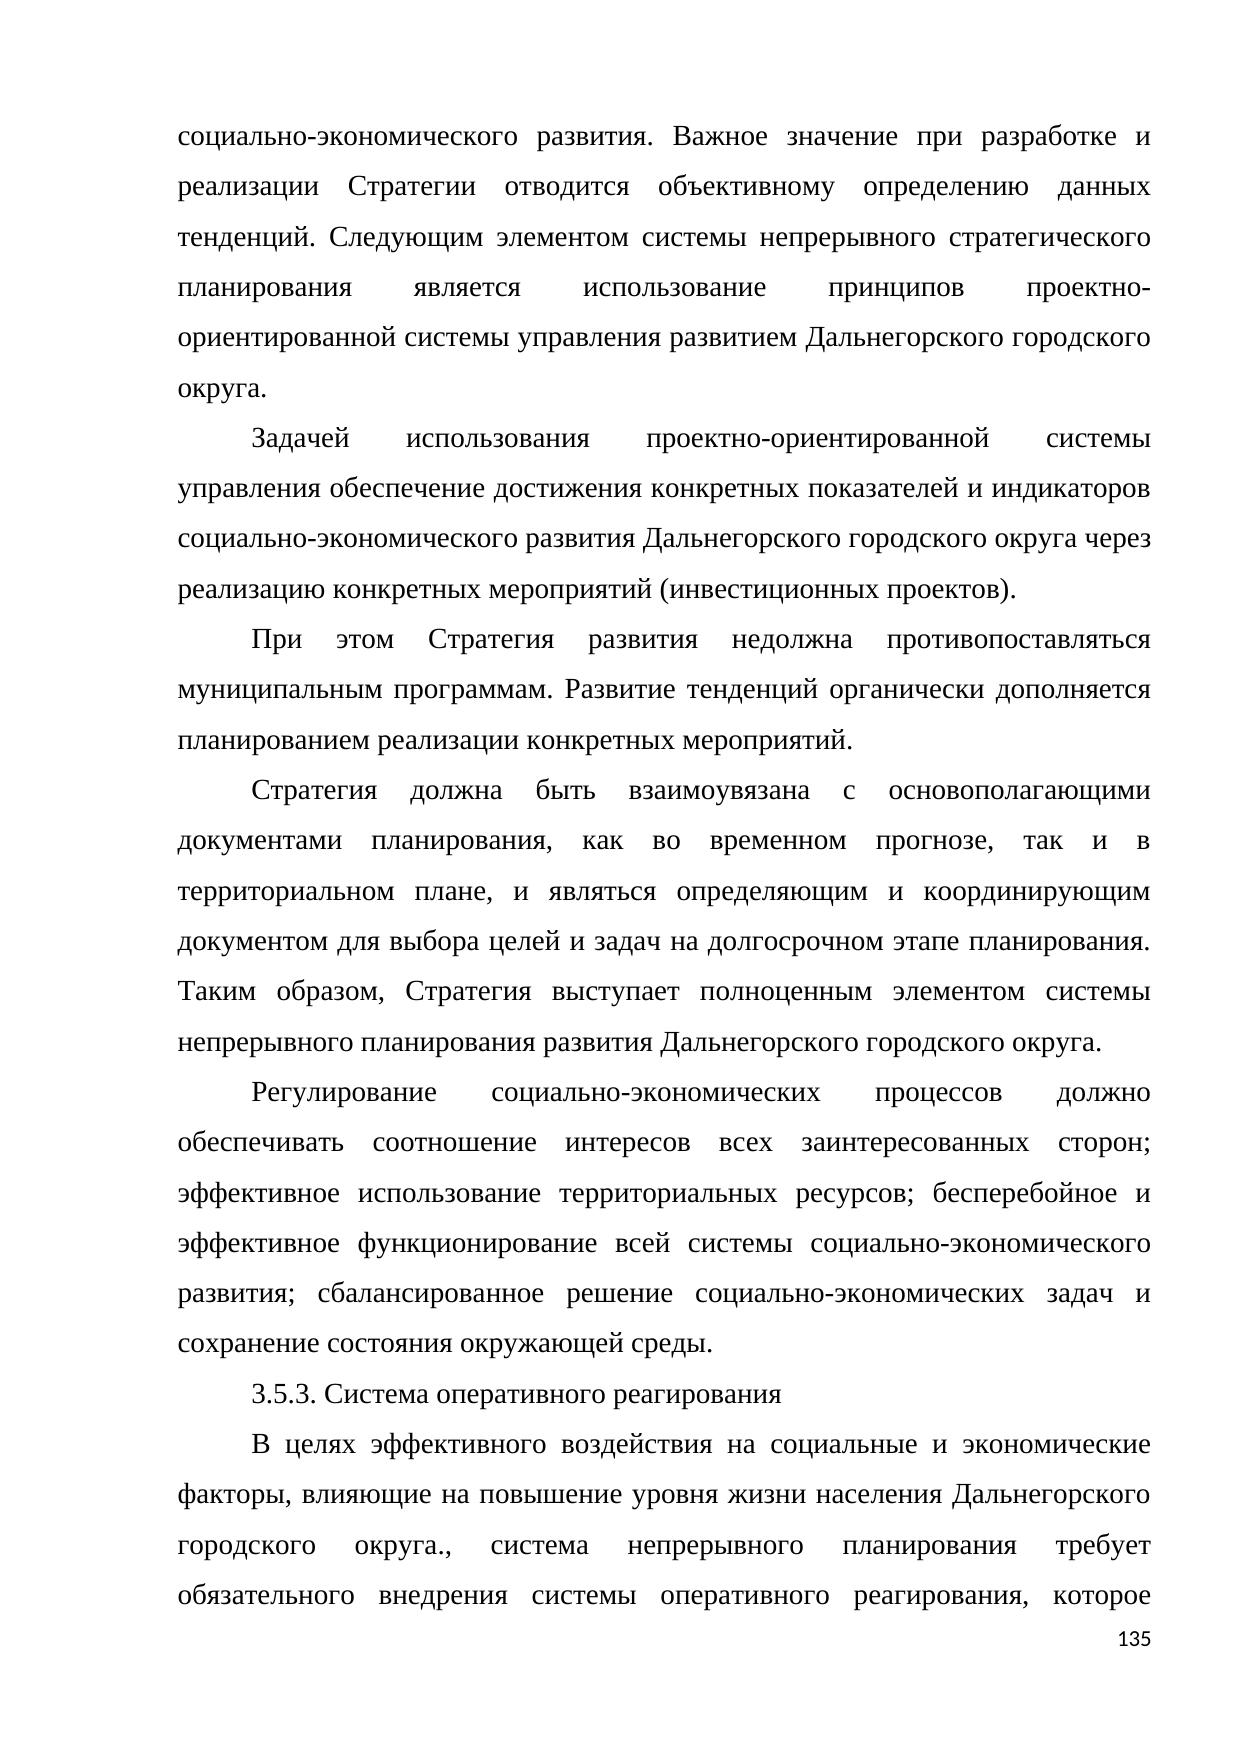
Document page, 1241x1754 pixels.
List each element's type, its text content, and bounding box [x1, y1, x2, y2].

text Регулирование социально-экономических процессов должно обеспечивать соотношение интересов всех заинтересованных сторон; эффективное использование территориальных ресурсов; бесперебойное и эффективное функционирование всей системы социально-экономического развития; сбалансированное решение социально-экономических задач и сохранение состояния окружающей среды. [177, 1074, 1152, 1359]
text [177, 1426, 1152, 1611]
text 3.5.3. Система оперативного реагирования [177, 1376, 1152, 1409]
text При этом Стратегия развития недолжна противопоставляться муниципальным программам. Развитие тенденций органически дополняется планированием реализации конкретных мероприятий. [177, 621, 1152, 755]
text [177, 118, 1152, 403]
text Задачей использования проектно-ориентированной системы управления обеспечение достижения конкретных показателей и индикаторов социально-экономического развития Дальнегорского городского округа через реализацию конкретных мероприятий (инвестиционных проектов). [177, 420, 1152, 604]
text Стратегия должна быть взаимоувязана с основополагающими документами планирования, как во временном прогнозе, так и в территориальном плане, и являться определяющим и координирующим документом для выбора целей и задач на долгосрочном этапе планирования. Таким образом, Стратегия выступает полноценным элементом системы непрерывного планирования развития Дальнегорского городского округа. [177, 772, 1152, 1057]
